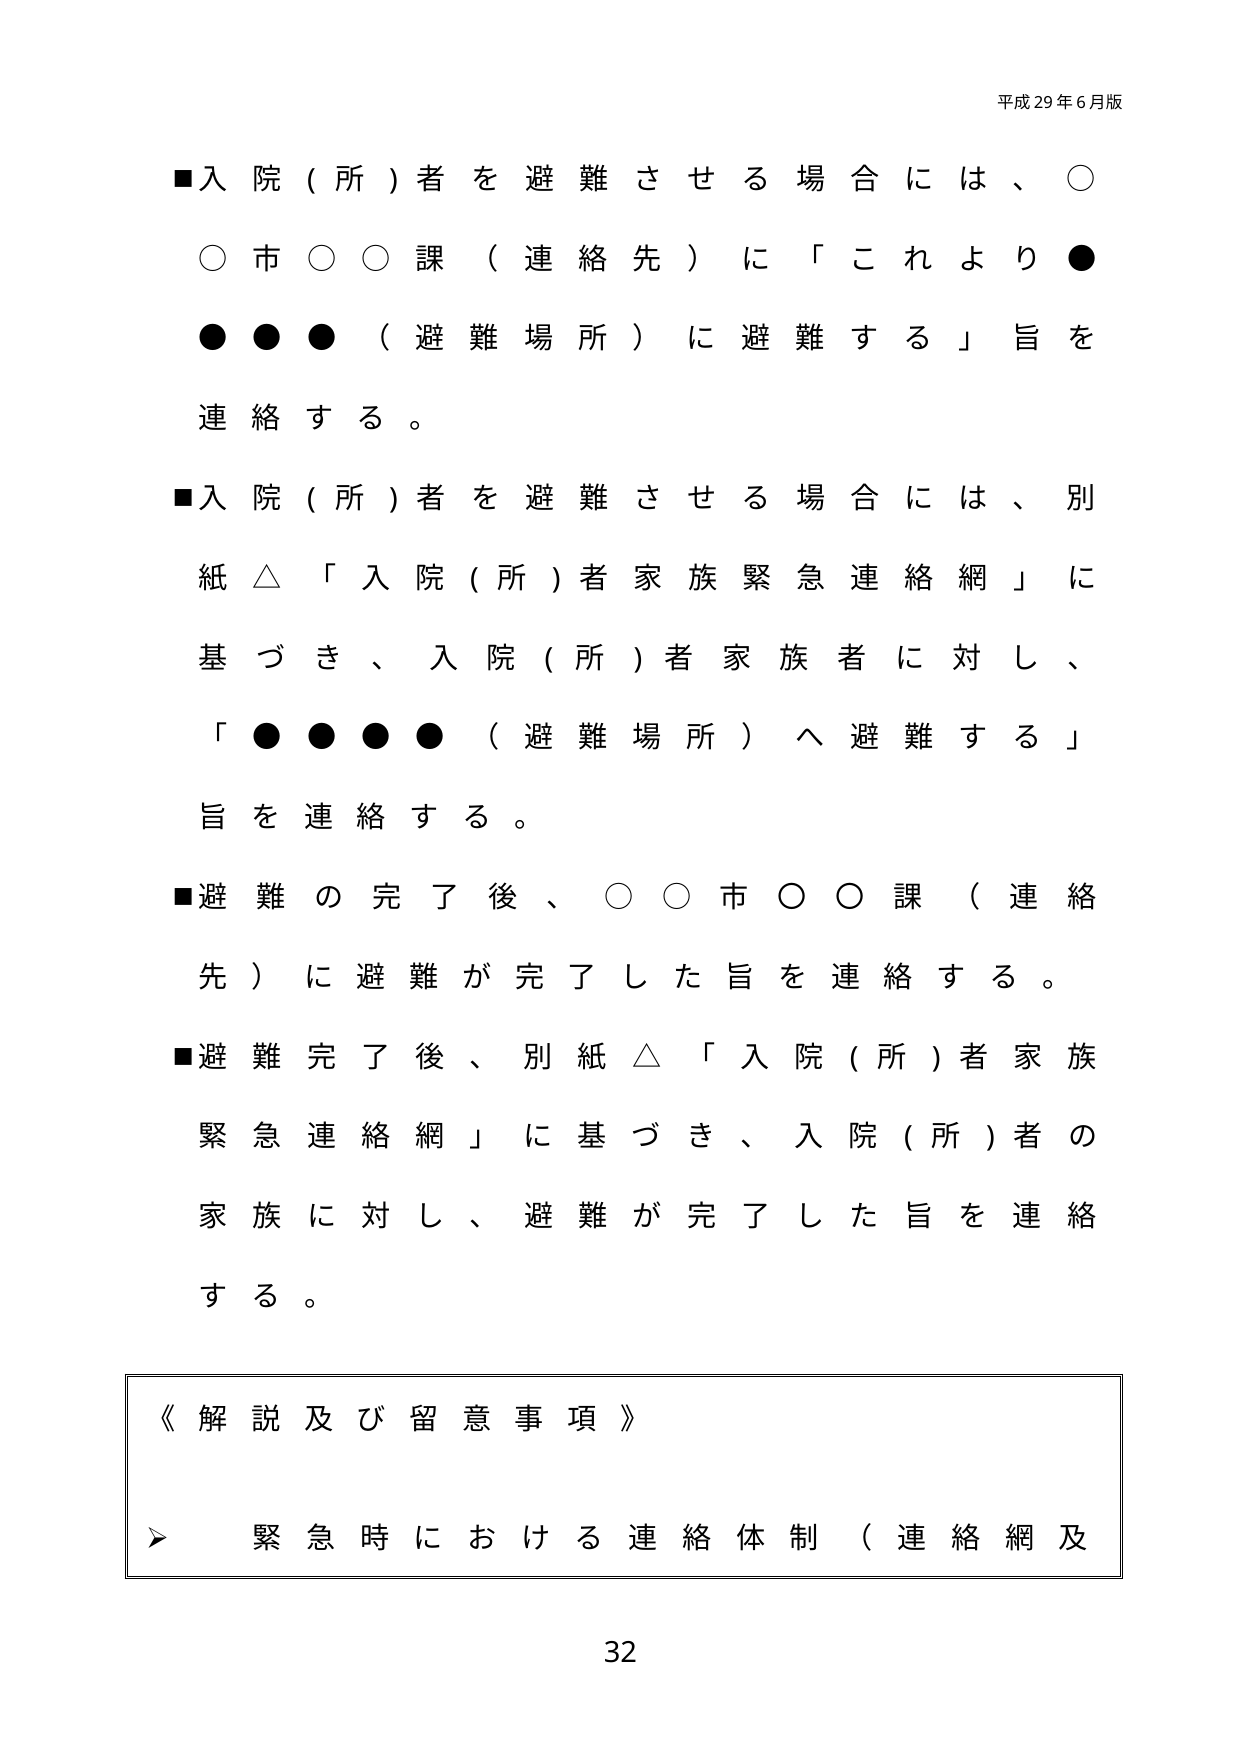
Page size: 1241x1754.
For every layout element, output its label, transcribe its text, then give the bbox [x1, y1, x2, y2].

list 入院(所)者を避難させる場合には、○○市○○課（連絡先）に「これより●●●●（避難場所）に避難する」旨を連絡する。 [159, 137, 1121, 456]
list 避難の完了後、○○市〇〇課（連絡先）に避難が完了した旨を連絡する。 [159, 855, 1121, 1014]
list 避難完了後、別紙△「入院(所)者家族緊急連絡網」に基づき、入院(所)者の家族に対し、避難が完了した旨を連絡する。 [159, 1014, 1121, 1334]
list 入院(所)者を避難させる場合には、別紙△「入院(所)者家族緊急連絡網」に基づき、入院(所)者家族者に対し、「●●●●（避難場所）へ避難する」旨を連絡する。 [159, 456, 1121, 855]
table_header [128, 1377, 1120, 1576]
